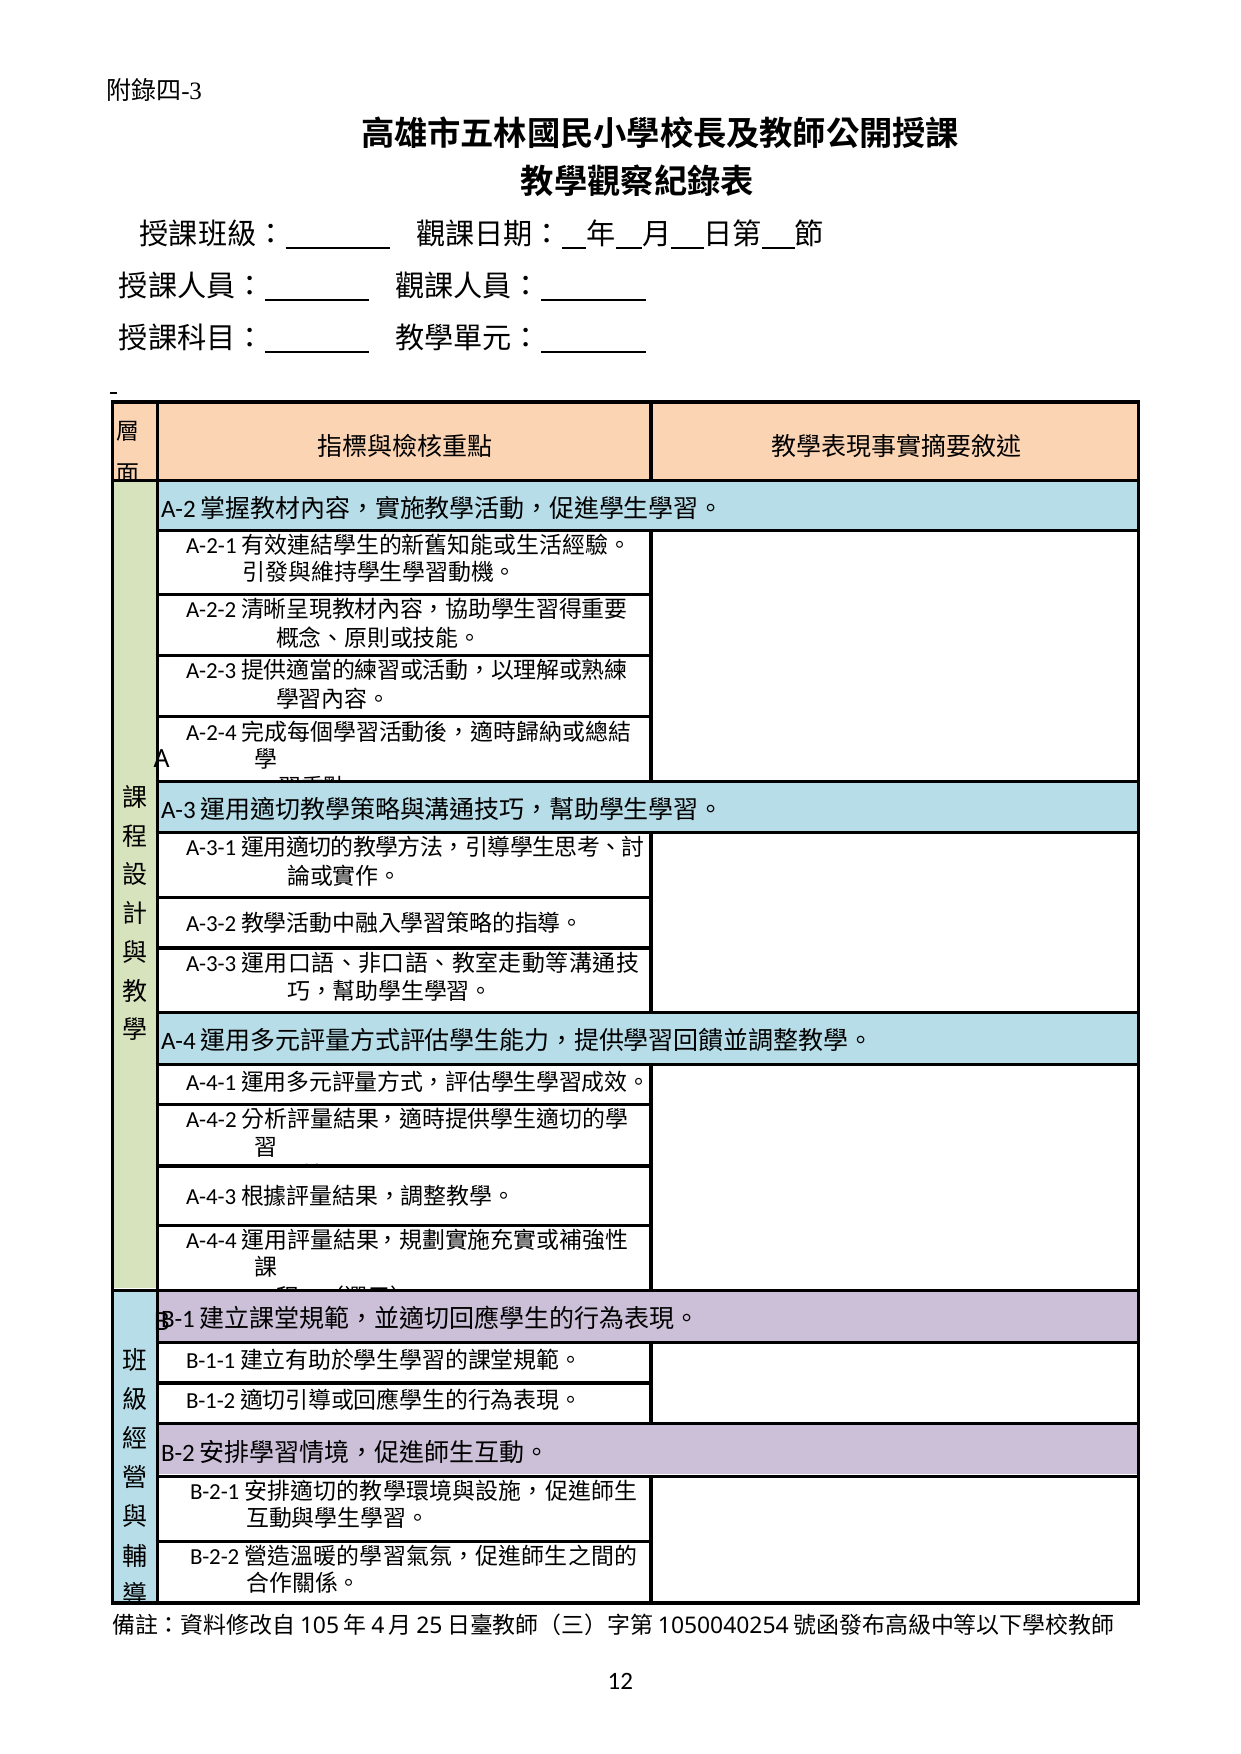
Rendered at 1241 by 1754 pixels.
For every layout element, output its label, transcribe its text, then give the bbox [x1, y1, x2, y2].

table_cell A-2-2 清晰呈現教材內容，協助學生習得重要 概念、原則或技能。 [159, 596, 649, 654]
table_cell B-1建立課堂規範，並適切回應學生的行為表現。 [159, 1292, 1137, 1341]
table_cell A 課程設計與教學 [114, 482, 156, 1288]
table_cell B-2-2 營造溫暖的學習氣氛，促進師生之間的合作關係。 [159, 1543, 649, 1601]
text 附錄四-3 [106, 70, 1151, 107]
table_cell B-1-2適切引導或回應學生的行為表現。 [159, 1385, 649, 1422]
table_cell B-2安排學習情境，促進師生互動。 [159, 1425, 1137, 1474]
table_cell B-2-1 安排適切的教學環境與設施，促進師生互動與學生學習。 [159, 1478, 649, 1540]
table_cell A-3-2 教學活動中融入學習策略的指導。 [159, 899, 649, 946]
table_cell A-3-3 運用口語、非口語、教室走動等溝通技 巧，幫助學生學習。 [159, 950, 649, 1011]
table_cell [653, 532, 1137, 780]
table_cell A-3-1 運用適切的教學方法，引導學生思考、討 論或實作。 [159, 834, 649, 896]
table_cell [653, 1478, 1137, 1601]
table_cell A-4-1 運用多元評量方式，評估學生學習成效。 [159, 1066, 649, 1103]
table_cell [653, 1066, 1137, 1288]
table_cell A-4-2 分析評量結果，適時提供學生適切的學習 回饋。 [159, 1106, 649, 1164]
table_cell A-2-4 完成每個學習活動後，適時歸納或總結學 習重點。 [159, 718, 649, 780]
table_cell A-2-3 提供適當的練習或活動，以理解或熟練 學習內容。 [159, 657, 649, 715]
subtitle 高雄市五林國民小學校長及教師公開授課 [169, 107, 1151, 155]
table_cell [653, 834, 1137, 1011]
table_cell B-1-1建立有助於學生學習的課堂規範。 [159, 1344, 649, 1381]
text 授課科目： 教學單元： [96, 307, 1151, 359]
table_cell A-2掌握教材內容，實施教學活動，促進學生學習。 [159, 482, 1137, 529]
table_cell A-4-4 運用評量結果，規劃實施充實或補強性課 程。（選用） [159, 1227, 649, 1288]
text 授課人員： 觀課人員： [96, 255, 1151, 307]
table_cell B 班級經營與輔導 [114, 1292, 156, 1601]
table_cell A-4-3 根據評量結果，調整教學。 [159, 1168, 649, 1223]
table_header 層 面 [114, 404, 156, 479]
table_cell A-4運用多元評量方式評估學生能力，提供學習回饋並調整教學。 [159, 1014, 1137, 1063]
table_cell A-3運用適切教學策略與溝通技巧，幫助學生學習。 [159, 783, 1137, 831]
table_cell A-2-1 有效連結學生的新舊知能或生活經驗。 引發與維持學生學習動機。 [159, 532, 649, 593]
subtitle 教學觀察紀錄表 [124, 155, 1151, 203]
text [106, 1607, 1127, 1640]
table_header 指標與檢核重點 [159, 404, 649, 479]
table_cell [653, 1344, 1137, 1422]
table_header 教學表現事實摘要敘述 [653, 404, 1137, 479]
text 授課班級： 觀課日期： 年 月 日第 節 [96, 203, 1151, 255]
